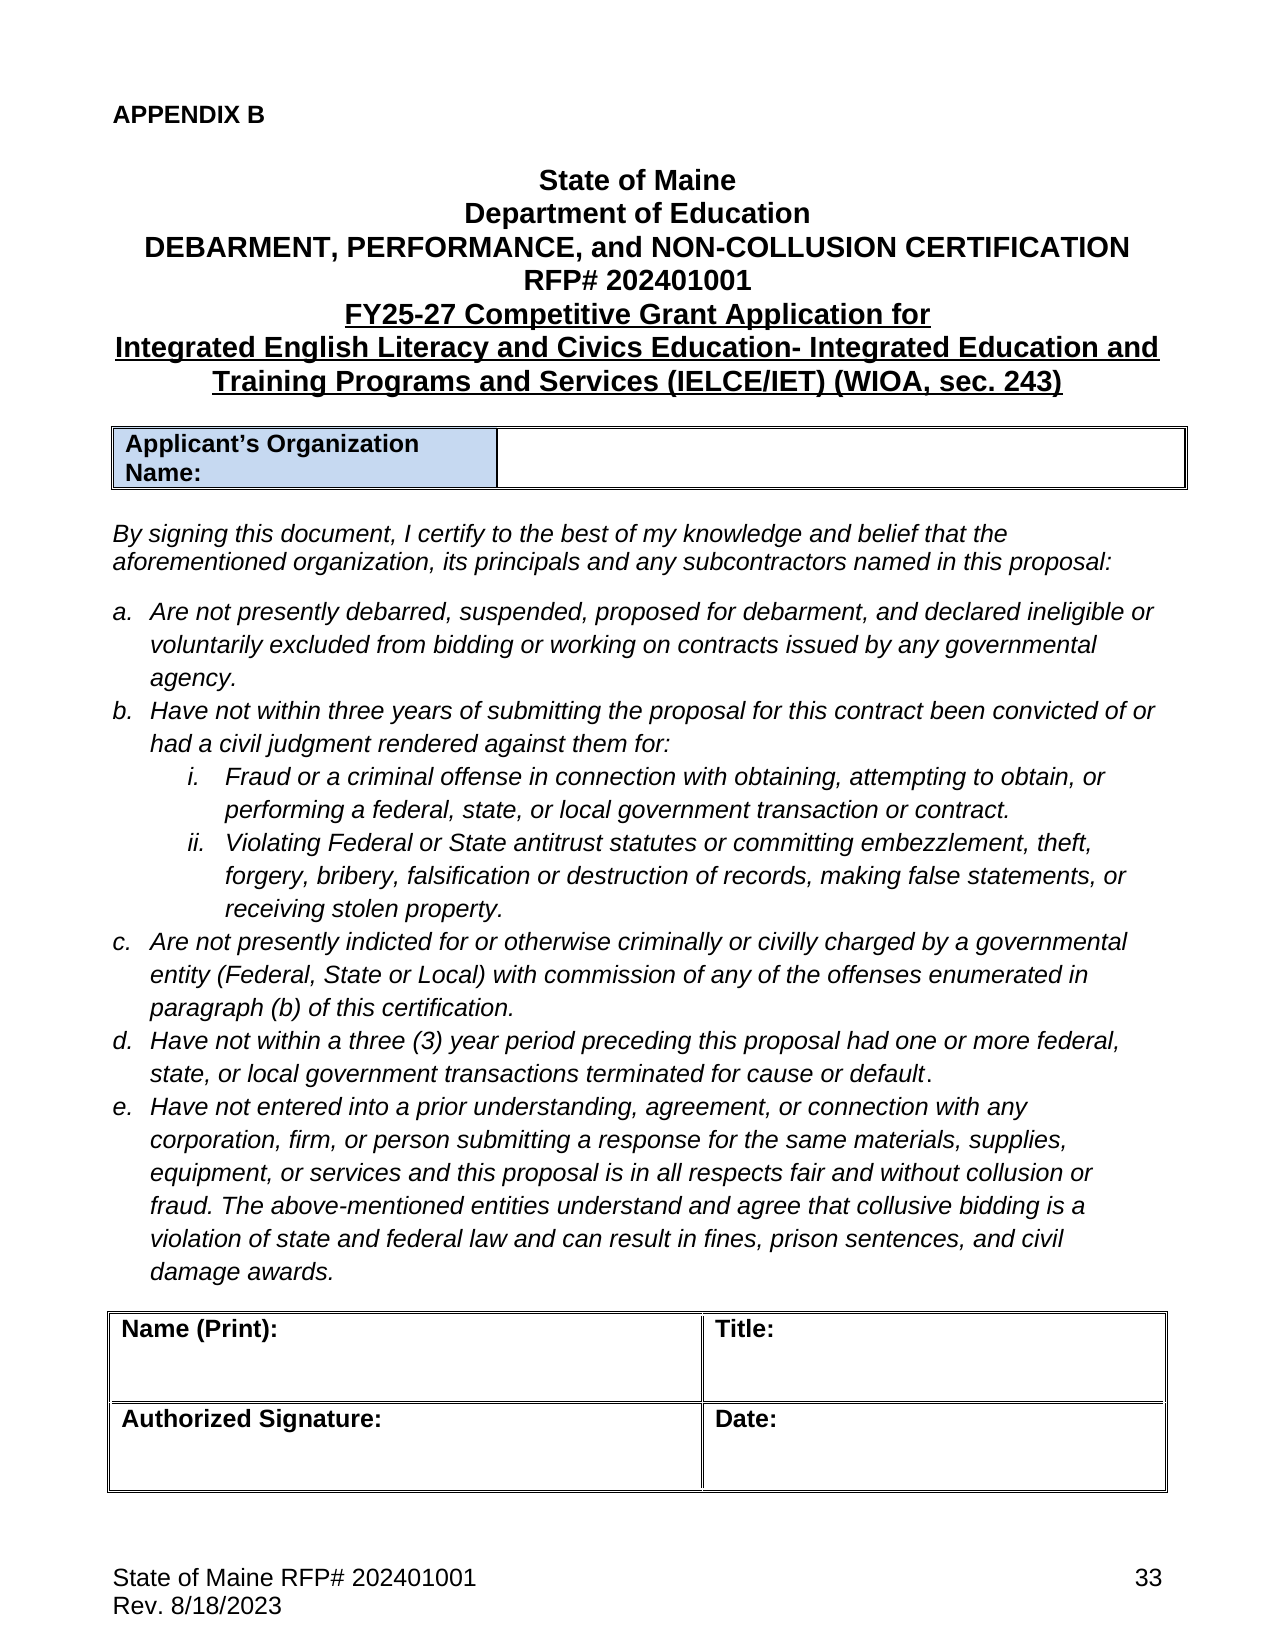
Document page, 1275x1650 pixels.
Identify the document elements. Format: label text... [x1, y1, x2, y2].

text APPENDIX B [112, 100, 1162, 129]
list Have not entered into a prior understanding, agreement, or connection with any corporation, firm, or person submitting a response for the same materials, supplies, equipment, or services and this proposal is in all respects fair and without collusion or fraud. The above-mentioned entities understand and agree that collusive bidding is a violation of state and federal law and can result in fines, prison sentences, and civil damage awards. [112, 1092, 1162, 1286]
list Violating Federal or State antitrust statutes or committing embezzlement, theft, forgery, bribery, falsification or destruction of records, making false statements, or receiving stolen property. [187, 828, 1162, 923]
subtitle DEBARMENT, PERFORMANCE, and NON-COLLUSION CERTIFICATION [112, 230, 1162, 263]
table_header Title: [702, 1314, 1165, 1401]
list Are not presently indicted for or otherwise criminally or civilly charged by a governmental entity (Federal, State or Local) with commission of any of the offenses enumerated in paragraph (b) of this certification. [112, 927, 1162, 1022]
list Have not within a three (3) year period preceding this proposal had one or more federal, state, or local government transactions terminated for cause or default. [112, 1026, 1162, 1088]
table_header Applicant’s Organization Name: [114, 429, 496, 487]
text RFP# 202401001 FY25-27 Competitive Grant Application for [112, 263, 1162, 330]
table_header [498, 429, 1184, 487]
list Have not within three years of submitting the proposal for this contract been convicted of or had a civil judgment rendered against them for: [112, 696, 1162, 758]
text Integrated English Literacy and Civics Education- Integrated Education and Training Programs and Services (IELCE/IET) (WIOA, sec. 243) [112, 330, 1162, 397]
table_header Name (Print): [110, 1314, 702, 1401]
list Fraud or a criminal offense in connection with obtaining, attempting to obtain, or performing a federal, state, or local government transaction or contract. [187, 762, 1162, 824]
text State of Maine [112, 163, 1162, 196]
list Are not presently debarred, suspended, proposed for debarment, and declared ineligible or voluntarily excluded from bidding or working on contracts issued by any governmental agency. [112, 597, 1162, 692]
table_cell Date: [702, 1401, 1165, 1490]
text Department of Education [112, 196, 1162, 230]
text By signing this document, I certify to the best of my knowledge and belief that the aforementioned organization, its principals and any subcontractors named in this proposal: [112, 519, 1162, 576]
table_cell Authorized Signature: [110, 1401, 702, 1490]
